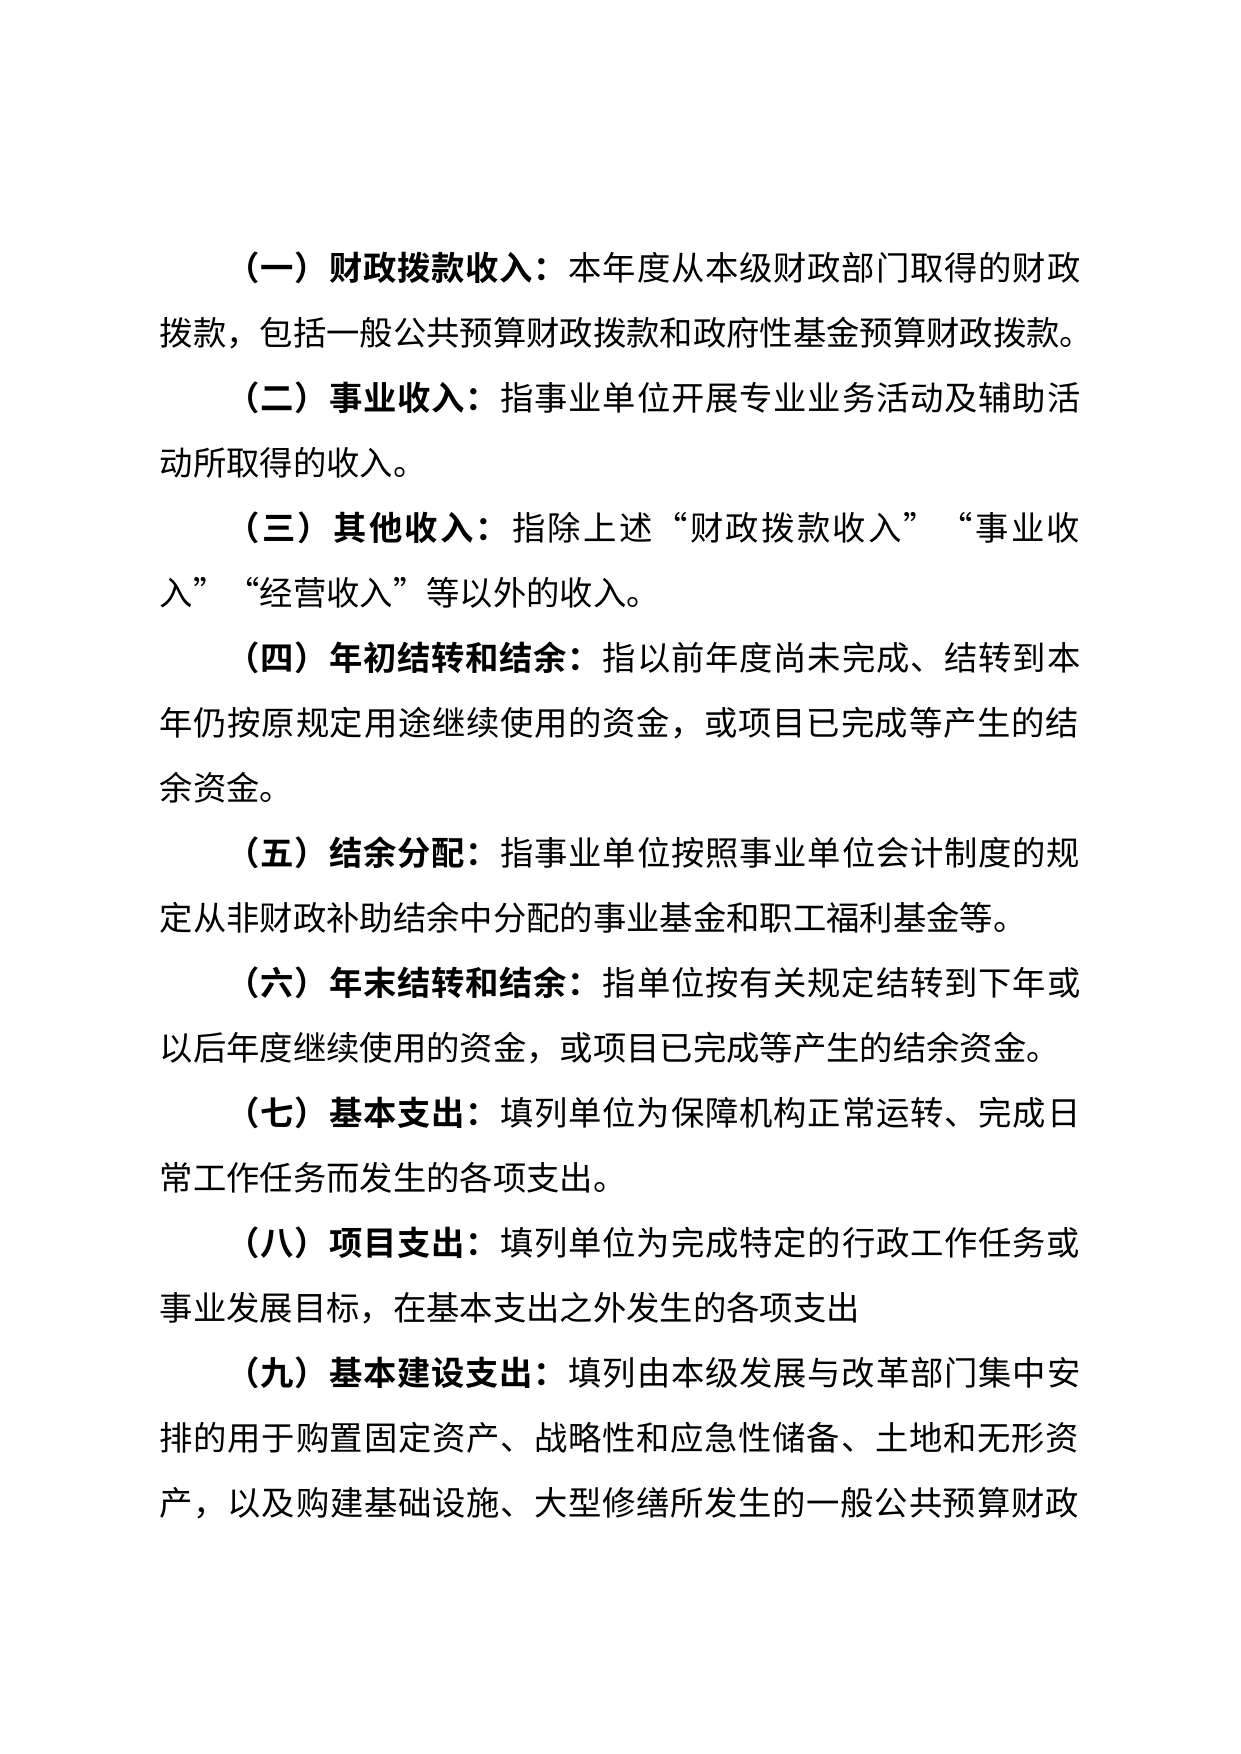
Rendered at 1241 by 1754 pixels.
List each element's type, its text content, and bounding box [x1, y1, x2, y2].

text （七）基本支出：填列单位为保障机构正常运转、完成日常工作任务而发生的各项支出。 [159, 1078, 1081, 1208]
text （三）其他收入：指除上述“财政拨款收入”“事业收入”“经营收入”等以外的收入。 [159, 493, 1081, 623]
text （二）事业收入：指事业单位开展专业业务活动及辅助活动所取得的收入。 [159, 363, 1081, 493]
text （五）结余分配：指事业单位按照事业单位会计制度的规定从非财政补助结余中分配的事业基金和职工福利基金等。 [159, 818, 1081, 948]
text （一）财政拨款收入：本年度从本级财政部门取得的财政拨款，包括一般公共预算财政拨款和政府性基金预算财政拨款。 [159, 233, 1081, 363]
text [159, 1338, 1081, 1533]
text （四）年初结转和结余：指以前年度尚未完成、结转到本年仍按原规定用途继续使用的资金，或项目已完成等产生的结余资金。 [159, 623, 1081, 818]
text （六）年末结转和结余：指单位按有关规定结转到下年或以后年度继续使用的资金，或项目已完成等产生的结余资金。 [159, 948, 1081, 1078]
text （八）项目支出：填列单位为完成特定的行政工作任务或事业发展目标，在基本支出之外发生的各项支出 [159, 1208, 1081, 1338]
